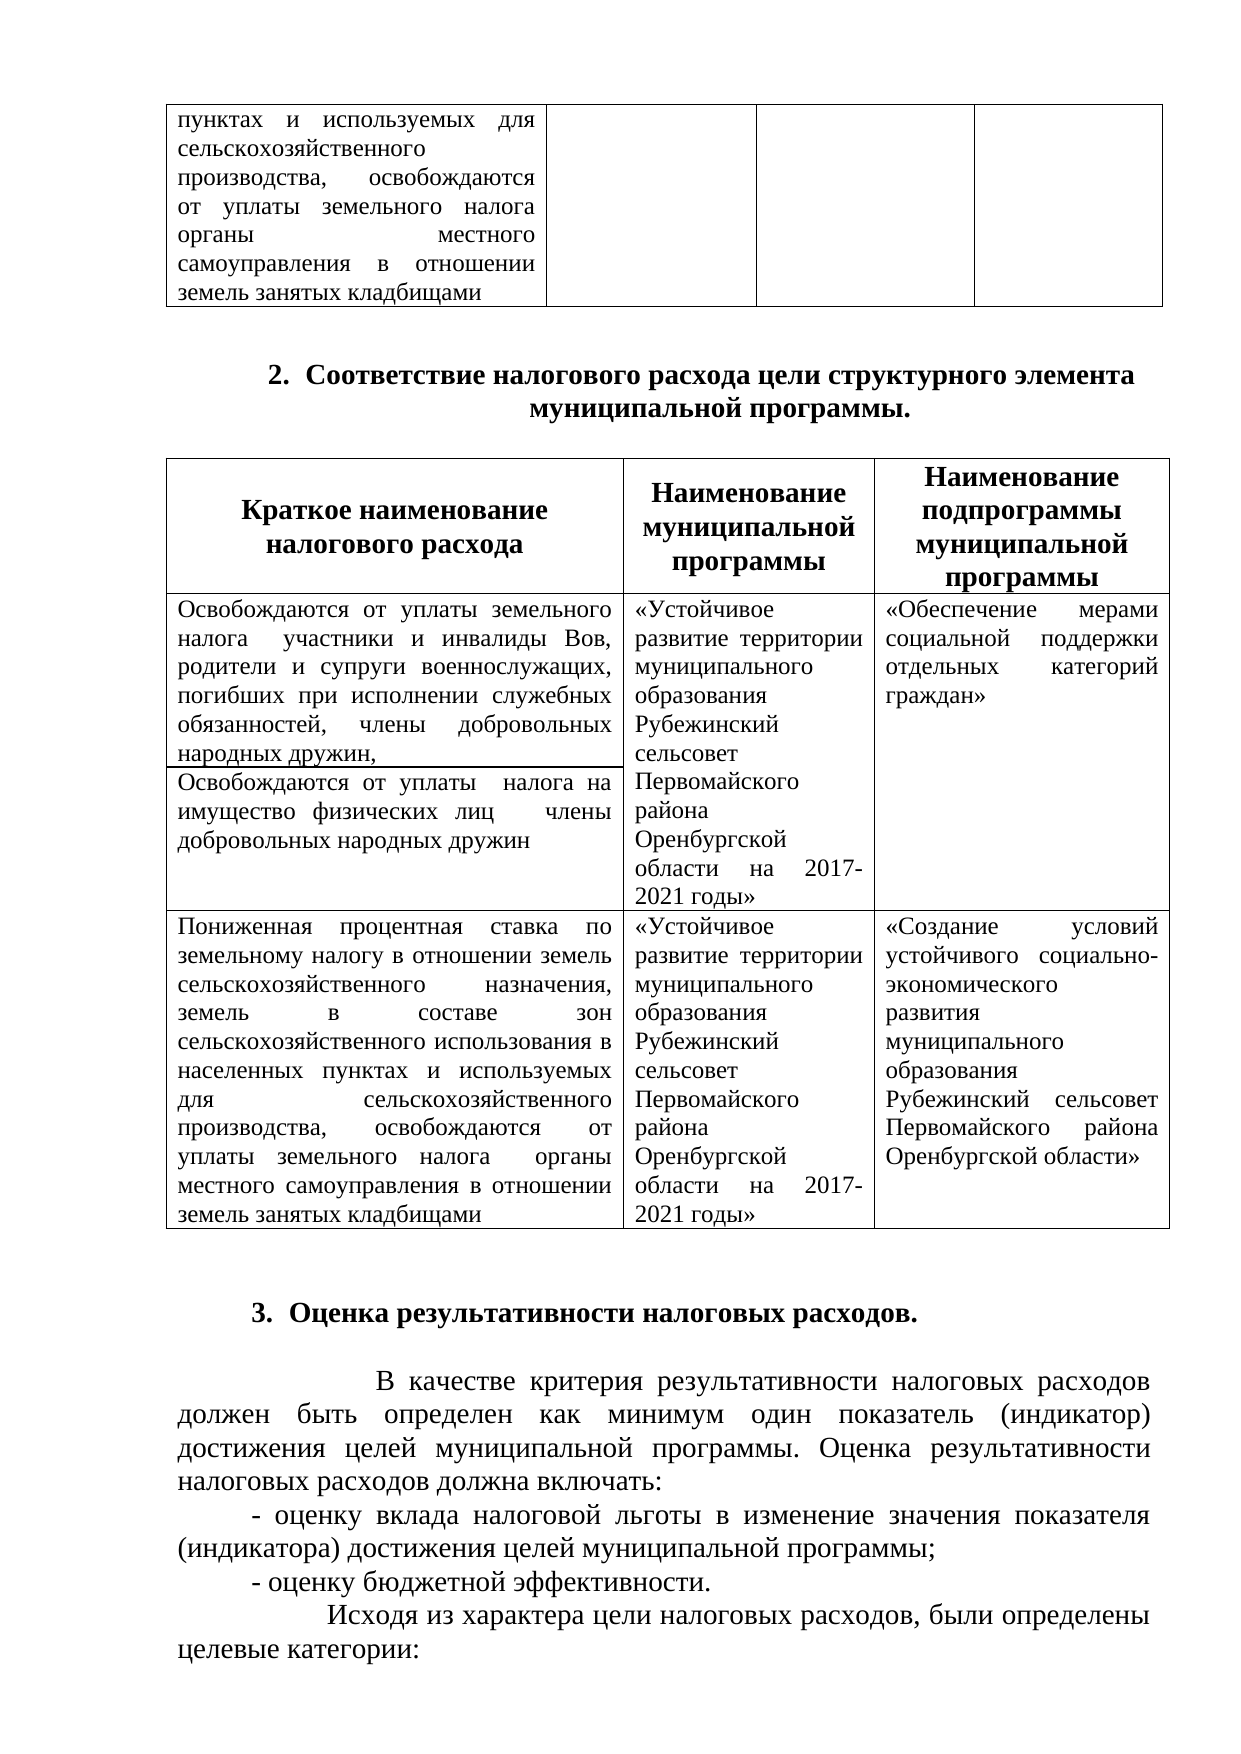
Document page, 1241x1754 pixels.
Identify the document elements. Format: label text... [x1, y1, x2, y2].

text В качестве критерия результативности налоговых расходов должен быть определен как минимум один показатель (индикатор) достижения целей муниципальной программы. Оценка результативности налоговых расходов должна включать: [177, 1363, 1152, 1497]
list Оценка результативности налоговых расходов. [251, 1296, 1152, 1329]
table_header Наименование муниципальной программы [624, 459, 874, 593]
table_cell Освобождаются от уплаты налога на имущество физических лиц члены добровольных народных дружин [167, 768, 623, 910]
text - оценку вклада налоговой льготы в изменение значения показателя (индикатора) достижения целей муниципальной программы; [177, 1497, 1152, 1564]
text - оценку бюджетной эффективности. [177, 1564, 1152, 1597]
table_cell «Устойчивое развитие территории муниципального образования Рубежинский сельсовет Первомайского района Оренбургской области на 2017-2021 годы» [624, 594, 874, 910]
table_cell «Устойчивое развитие территории муниципального образования Рубежинский сельсовет Первомайского района Оренбургской области на 2017-2021 годы» [624, 911, 874, 1227]
table_cell «Создание условий устойчивого социально-экономического развития муниципального образования Рубежинский сельсовет Первомайского района Оренбургской области» [875, 911, 1169, 1227]
table_cell «Обеспечение мерами социальной поддержки отдельных категорий граждан» [875, 594, 1169, 910]
table_cell Освобождаются от уплаты земельного налога участники и инвалиды Вов, родители и супруги военнослужащих, погибших при исполнении служебных обязанностей, члены добровольных народных дружин, [167, 594, 623, 766]
list Соответствие налогового расхода цели структурного элемента муниципальной программы. [251, 357, 1152, 424]
table_header Краткое наименование налогового расхода [167, 459, 623, 593]
text Исходя из характера цели налоговых расходов, были определены целевые категории: [177, 1597, 1152, 1664]
table_header Наименование подпрограммы муниципальной программы [875, 459, 1169, 593]
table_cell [167, 105, 546, 306]
